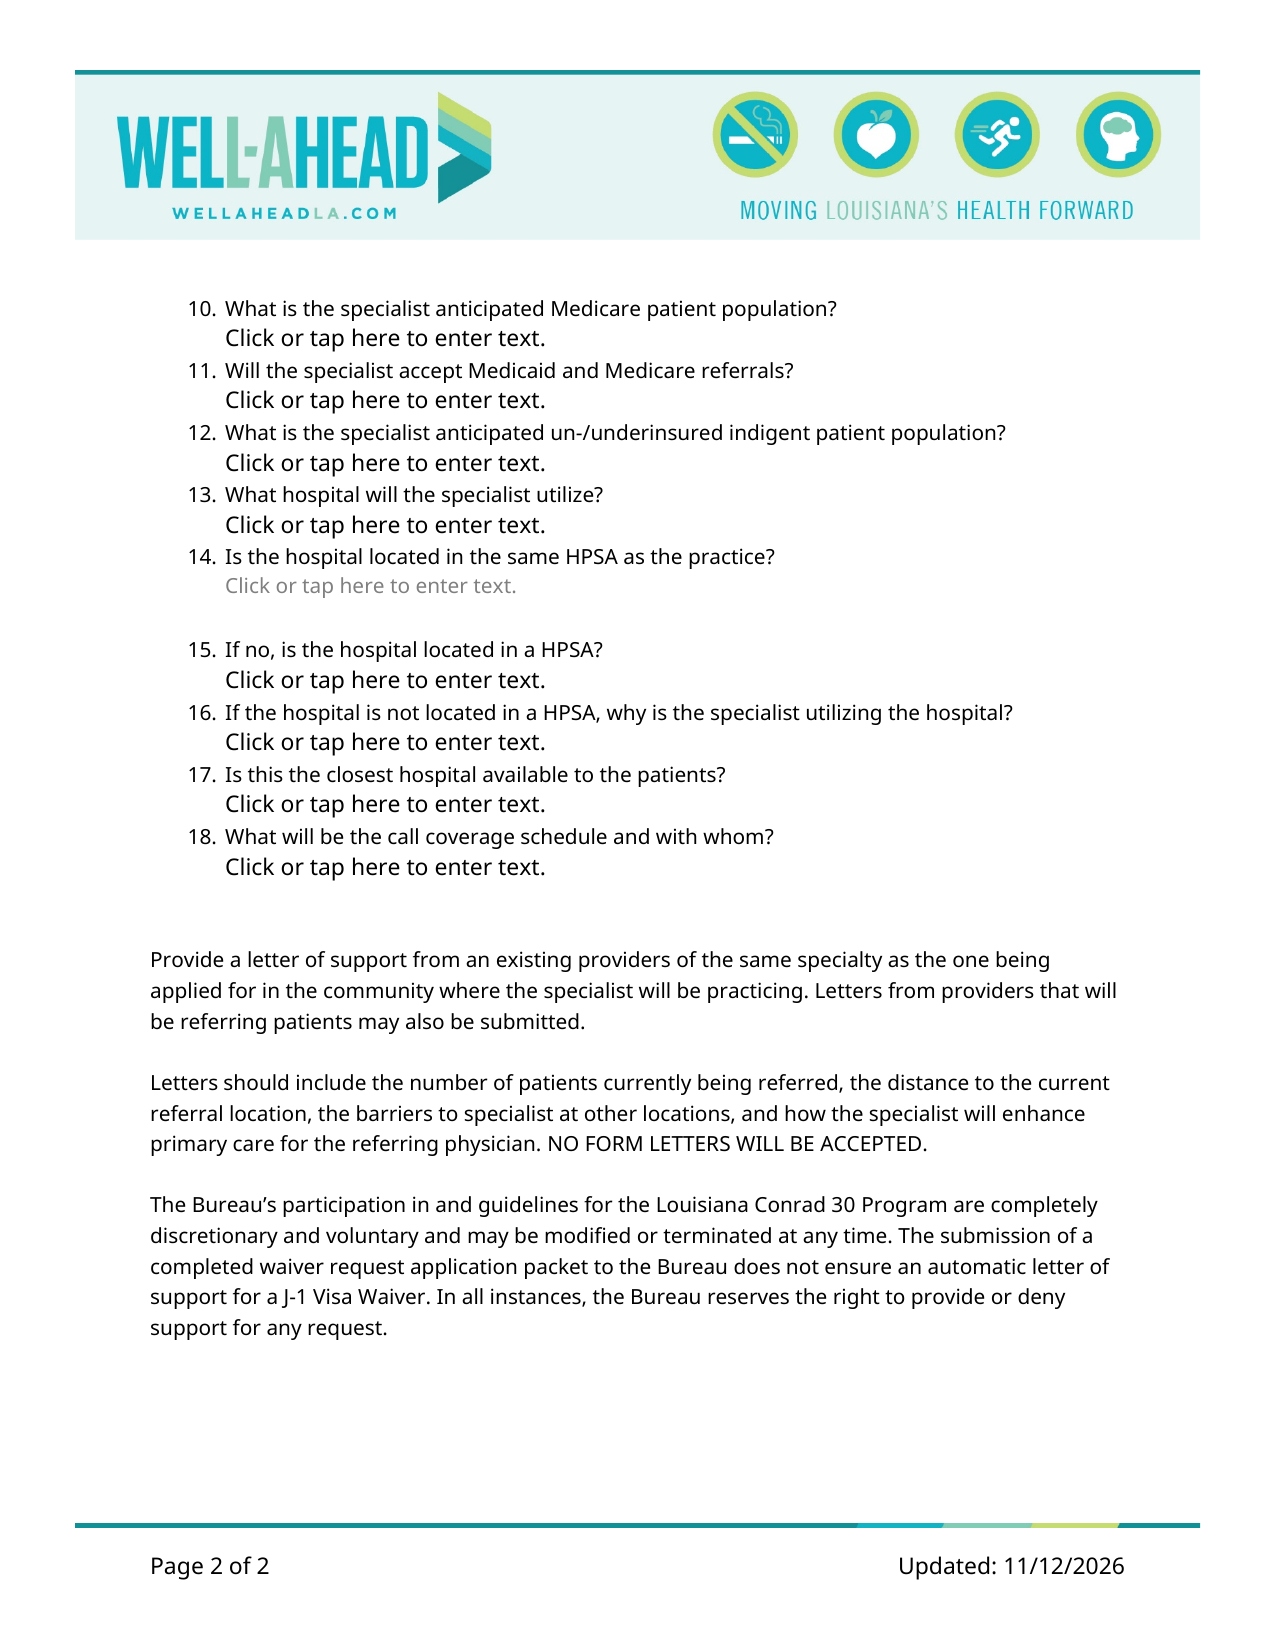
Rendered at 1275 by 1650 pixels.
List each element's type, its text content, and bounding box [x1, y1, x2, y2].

list What hospital will the specialist utilize? [187, 480, 1125, 509]
list Will the specialist accept Medicaid and Medicare referrals? [187, 356, 1125, 384]
list Is the hospital located in the same HPSA as the practice? [187, 542, 1125, 571]
text The Bureau’s participation in and guidelines for the Louisiana Conrad 30 Program are completely discretionary and voluntary and may be modified or terminated at any time. The submission of a completed waiver request application packet to the Bureau does not ensure an automatic letter of support for a J-1 Visa Waiver. In all instances, the Bureau reserves the right to provide or deny support for any request. [150, 1191, 1125, 1342]
picture [75, 70, 1200, 240]
text Letters should include the number of patients currently being referred, the distance to the current referral location, the barriers to specialist at other locations, and how the specialist will enhance primary care for the referring physician. NO FORM LETTERS WILL BE ACCEPTED. [150, 1068, 1125, 1158]
picture [75, 1523, 1200, 1528]
text Provide a letter of support from an existing providers of the same specialty as the one being applied for in the community where the specialist will be practicing. Letters from providers that will be referring patients may also be submitted. [150, 946, 1125, 1035]
list If the hospital is not located in a HPSA, why is the specialist utilizing the hospital? [187, 698, 1125, 726]
list Is this the closest hospital available to the patients? [187, 760, 1125, 788]
list What will be the call coverage schedule and with whom? [187, 822, 1125, 851]
list What is the specialist anticipated un-/underinsured indigent patient population? [187, 418, 1125, 447]
list If no, is the hospital located in a HPSA? [187, 636, 1125, 664]
list What is the specialist anticipated Medicare patient population? [187, 294, 1125, 322]
